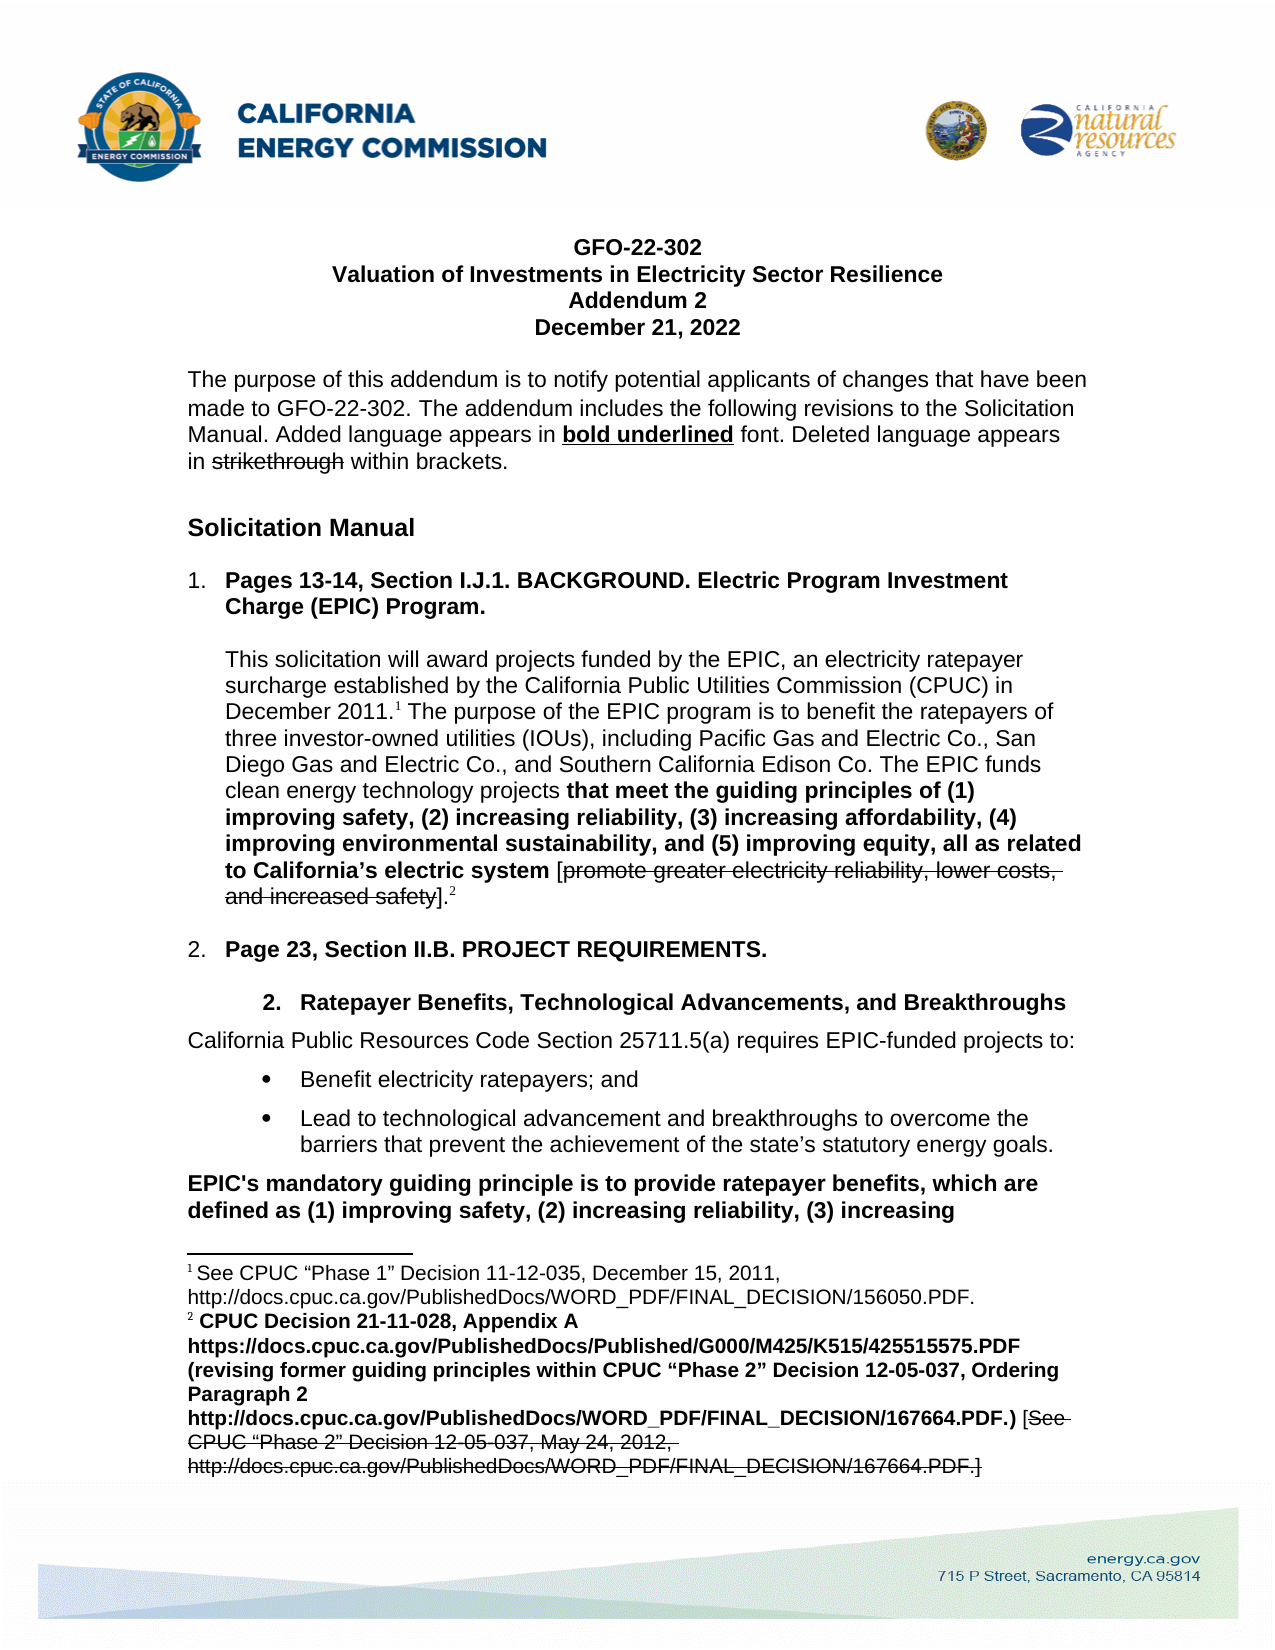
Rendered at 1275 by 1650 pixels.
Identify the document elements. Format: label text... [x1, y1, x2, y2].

picture [0, 3, 1275, 210]
text GFO-22-302 [187, 234, 1087, 261]
list Lead to technological advancement and breakthroughs to overcome the barriers that prevent the achievement of the state’s statutory energy goals. [262, 1105, 1087, 1158]
text Valuation of Investments in Electricity Sector Resilience [187, 261, 1087, 287]
picture [0, 1477, 1274, 1648]
list Ratepayer Benefits, Technological Advancements, and Breakthroughs [262, 988, 1087, 1015]
list This solicitation will award projects funded by the EPIC, an electricity ratepayer surcharge established by the California Public Utilities Commission (CPUC) in December 2011. The purpose of the EPIC program is to benefit the ratepayers of three investor-owned utilities (IOUs), including Pacific Gas and Electric Co., San Diego Gas and Electric Co., and Southern California Edison Co. The EPIC funds clean energy technology projects that meet the guiding principles of (1) improving safety, (2) increasing reliability, (3) increasing affordability, (4) improving environmental sustainability, and (5) improving equity, all as related to California’s electric system [promote greater electricity reliability, lower costs, and increased safety]. [225, 646, 1087, 909]
list Pages 13-14, Section I.J.1. BACKGROUND. Electric Program Investment Charge (EPIC) Program. [187, 567, 1087, 619]
text The purpose of this addendum is to notify potential applicants of changes that have been made to GFO-22-302. The addendum includes the following revisions to the Solicitation Manual. Added language appears in bold underlined font. Deleted language appears in strikethrough within brackets. [187, 366, 1087, 474]
text Addendum 2 [187, 287, 1087, 313]
text December 21, 2022 [187, 313, 1087, 340]
list Benefit electricity ratepayers; and [262, 1066, 1087, 1092]
text California Public Resources Code Section 25711.5(a) requires EPIC-funded projects to: [187, 1027, 1087, 1054]
subtitle Solicitation Manual [187, 513, 1087, 542]
list Page 23, Section II.B. PROJECT REQUIREMENTS. [187, 936, 1087, 962]
